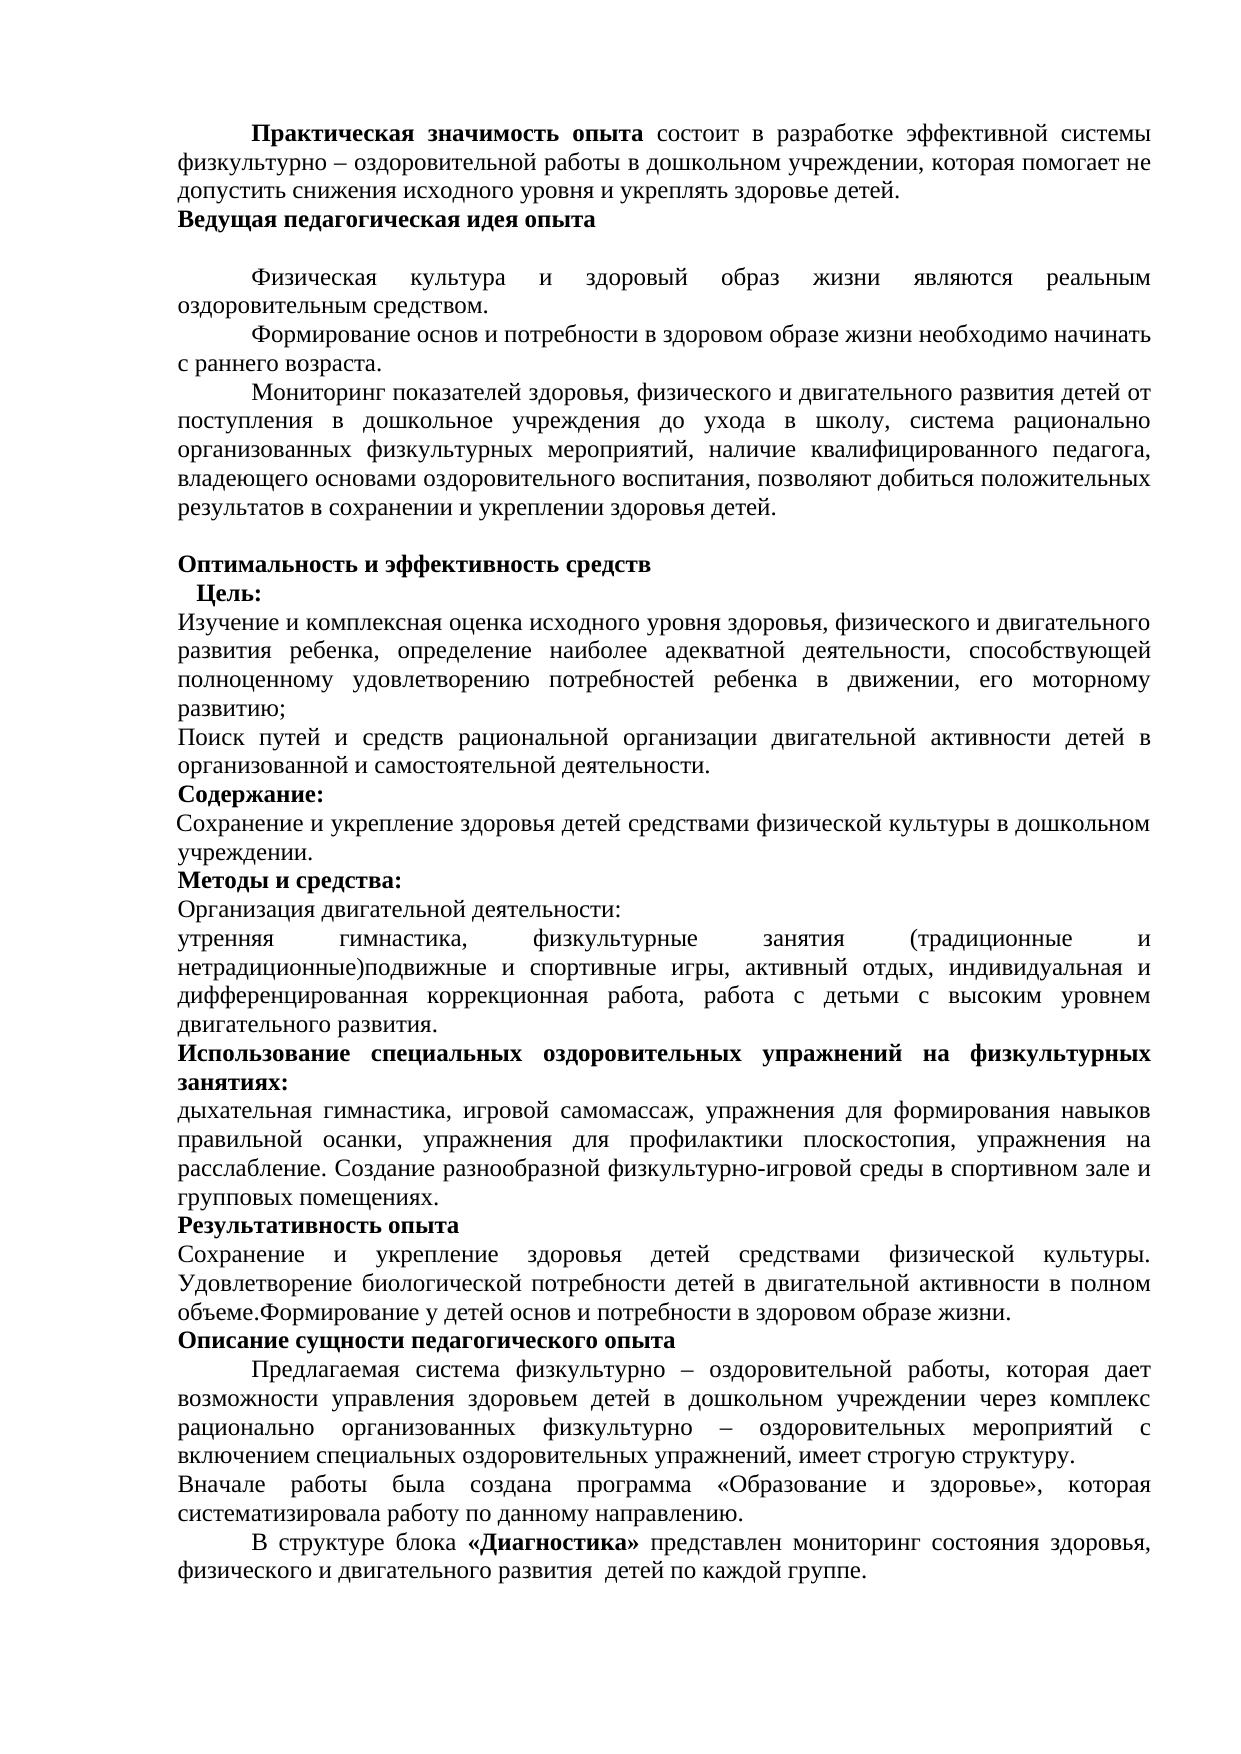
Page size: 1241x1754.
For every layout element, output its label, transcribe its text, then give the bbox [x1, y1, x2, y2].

text Сохранение и укрепление здоровья детей средствами физической культуры. Удовлетворение биологической потребности детей в двигательной активности в полном объеме.Формирование у детей основ и потребности в здоровом образе жизни. [177, 1239, 1152, 1326]
text Ведущая педагогическая идея опыта [177, 204, 1152, 233]
text Изучение и комплексная оценка исходного уровня здоровья, физического и двигательного развития ребенка, определение наиболее адекватной деятельности, способствующей полноценному удовлетворению потребностей ребенка в движении, его моторному развитию; [177, 607, 1152, 722]
text дыхательная гимнастика, игровой самомассаж, упражнения для формирования навыков правильной осанки, упражнения для профилактики плоскостопия, упражнения на расслабление. Создание разнообразной физкультурно-игровой среды в спортивном зале и групповых помещениях. [177, 1096, 1152, 1211]
text Описание сущности педагогического опыта [177, 1326, 1152, 1354]
text В структуре блока «Диагностика» представлен мониторинг состояния здоровья, физического и двигательного развития детей по каждой группе. [177, 1527, 1152, 1584]
text утренняя гимнастика, физкультурные занятия (традиционные и нетрадиционные)подвижные и спортивные игры, активный отдых, индивидуальная и дифференцированная коррекционная работа, работа с детьми с высоким уровнем двигательного развития. [177, 923, 1152, 1038]
text Содержание: [177, 779, 1152, 808]
text Результативность опыта [177, 1211, 1152, 1239]
text Предлагаемая система физкультурно – оздоровительной работы, которая дает возможности управления здоровьем детей в дошкольном учреждении через комплекс рационально организованных физкультурно – оздоровительных мероприятий с включением специальных оздоровительных упражнений, имеет строгую структуру. [177, 1354, 1152, 1469]
text Сохранение и укрепление здоровья детей средствами физической культуры в дошкольном учреждении. [142, 808, 1152, 866]
text Цель: [177, 578, 1152, 607]
text Организация двигательной деятельности: [177, 894, 1152, 923]
text Физическая культура и здоровый образ жизни являются реальным оздоровительным средством. [177, 262, 1152, 319]
text Оптимальность и эффективность средств [177, 549, 1152, 578]
text Формирование основ и потребности в здоровом образе жизни необходимо начинать с раннего возраста. [177, 319, 1152, 377]
text Практическая значимость опыта состоит в разработке эффективной системы физкультурно – оздоровительной работы в дошкольном учреждении, которая помогает не допустить снижения исходного уровня и укреплять здоровье детей. [177, 118, 1152, 204]
text Использование специальных оздоровительных упражнений на физкультурных занятиях: [177, 1038, 1152, 1096]
text Поиск путей и средств рациональной организации двигательной активности детей в организованной и самостоятельной деятельности. [177, 722, 1152, 779]
text Методы и средства: [177, 866, 1152, 894]
text Вначале работы была создана программа «Образование и здоровье», которая систематизировала работу по данному направлению. [177, 1469, 1152, 1527]
text Мониторинг показателей здоровья, физического и двигательного развития детей от поступления в дошкольное учреждения до ухода в школу, система рационально организованных физкультурных мероприятий, наличие квалифицированного педагога, владеющего основами оздоровительного воспитания, позволяют добиться положительных результатов в сохранении и укреплении здоровья детей. [177, 377, 1152, 521]
